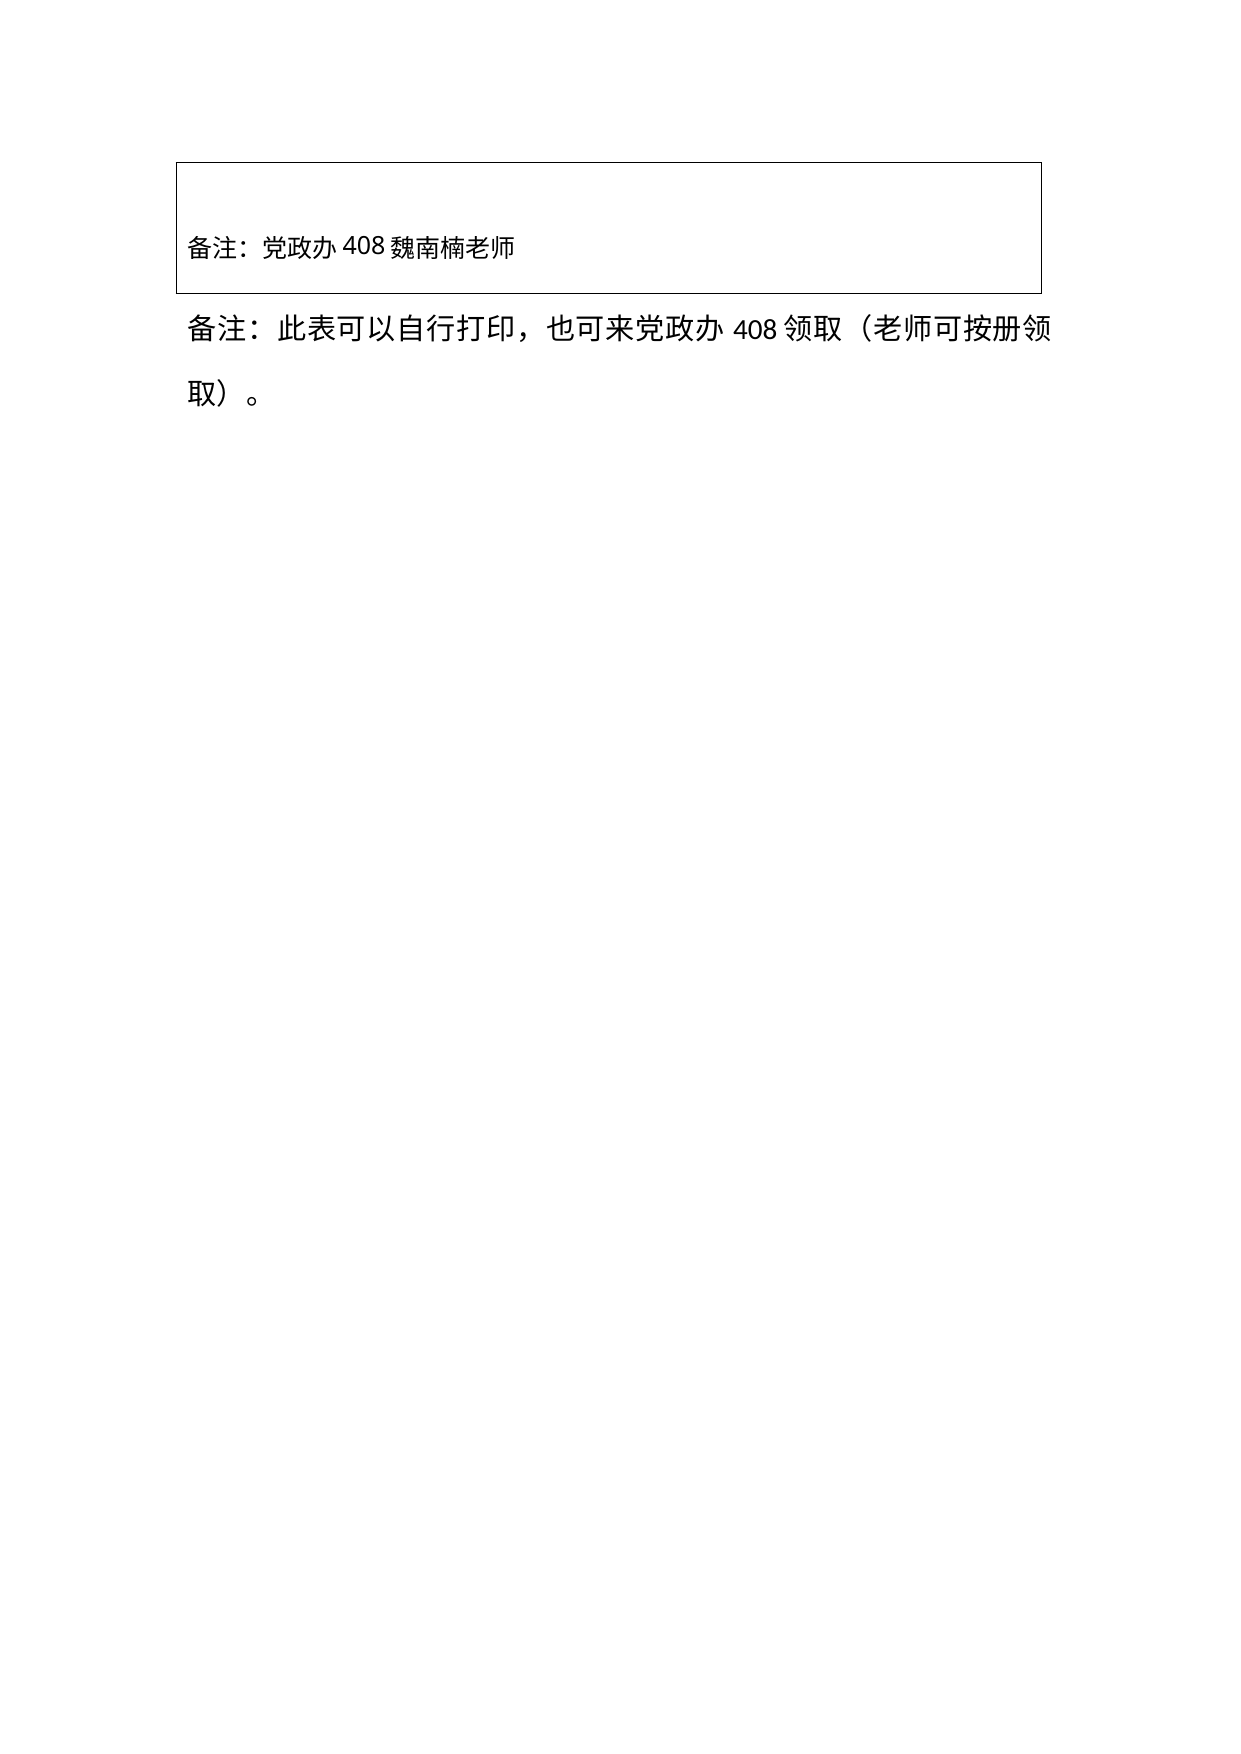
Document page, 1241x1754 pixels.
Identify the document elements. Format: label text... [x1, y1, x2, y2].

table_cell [177, 163, 1041, 293]
text 备注：此表可以自行打印，也可来党政办408领取（老师可按册领取）。 [187, 294, 1053, 424]
